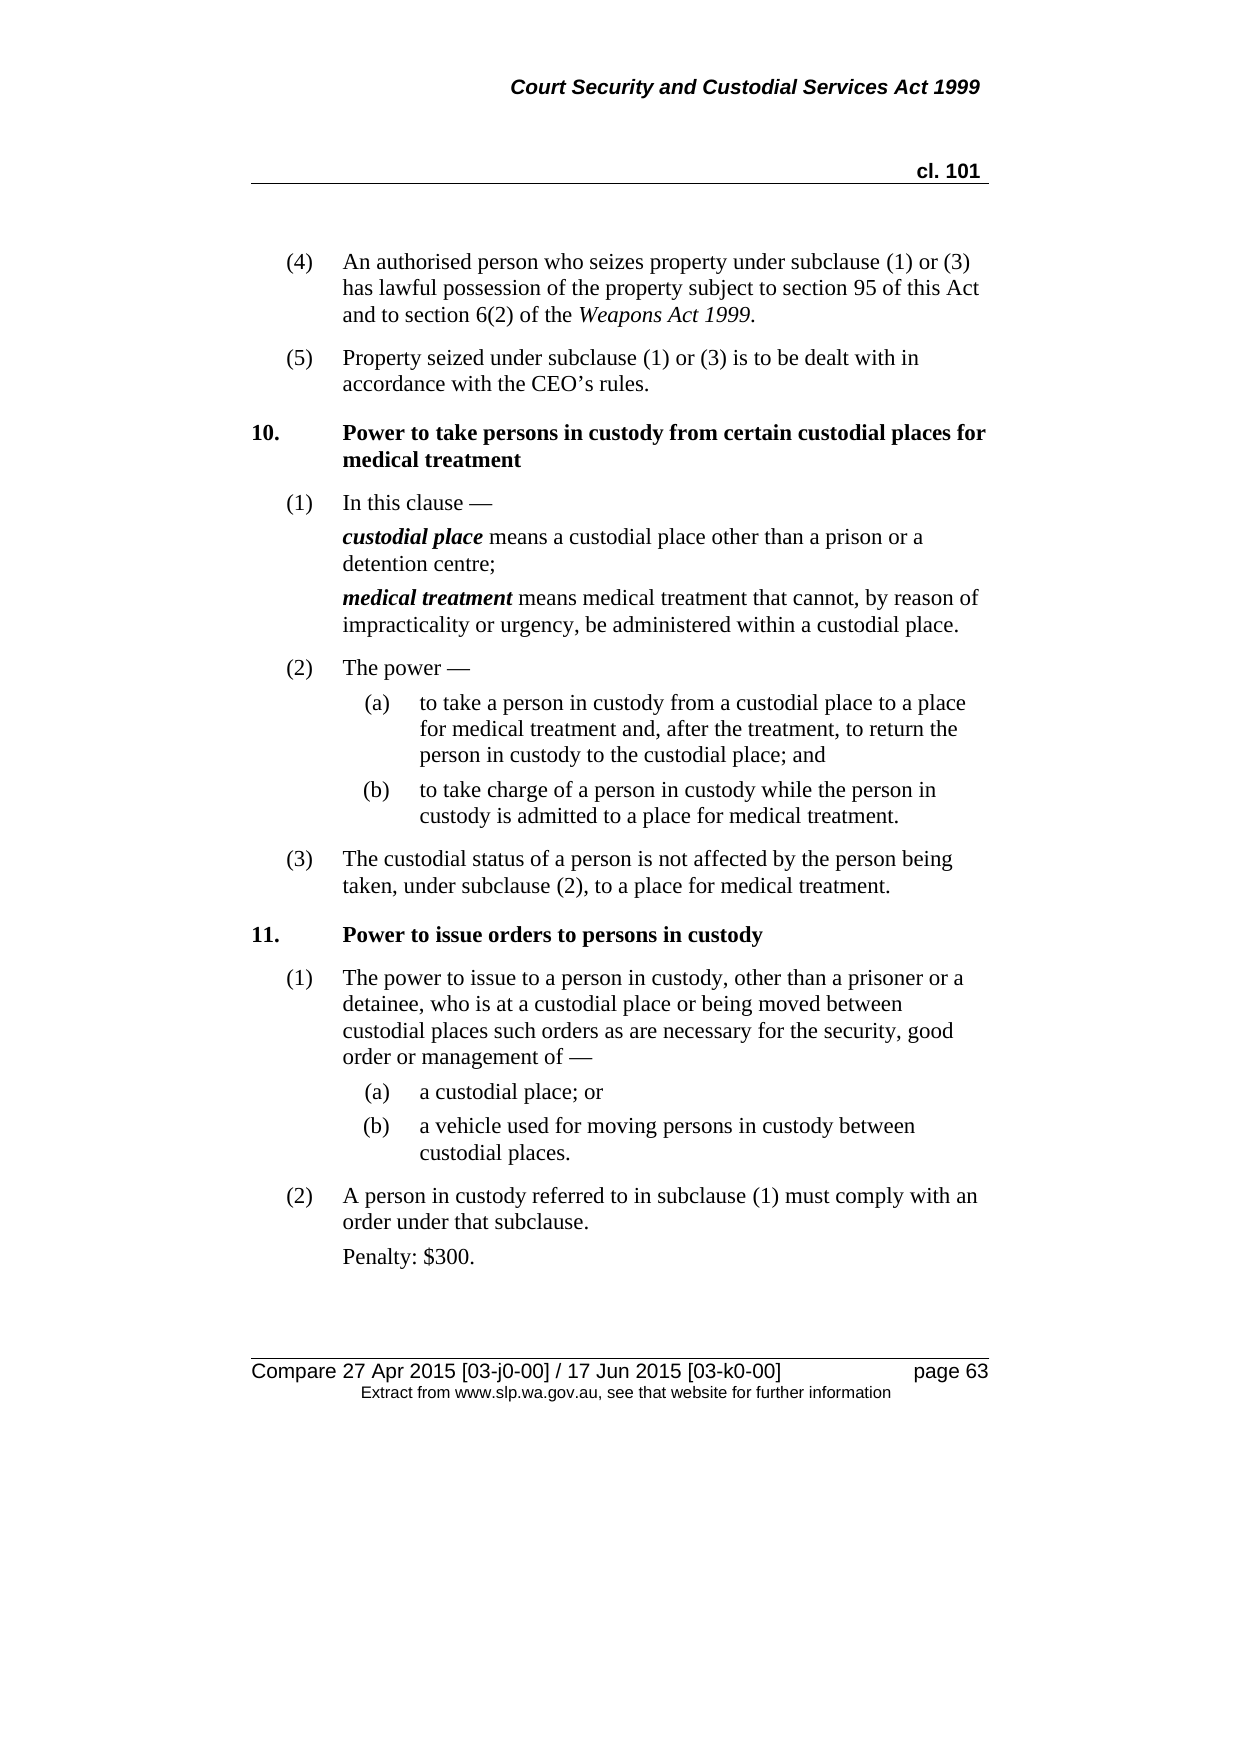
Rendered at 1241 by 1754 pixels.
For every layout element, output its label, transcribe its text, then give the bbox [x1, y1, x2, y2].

text (2) The power — [251, 654, 989, 680]
text (a) a custodial place; or [251, 1078, 989, 1104]
text (b) to take charge of a person in custody while the person in custody is admitted to a place for medical treatment. [251, 776, 989, 829]
text (1) The power to issue to a person in custody, other than a prisoner or a detainee, who is at a custodial place or being moved between custodial places such orders as are necessary for the security, good order or management of — [251, 964, 989, 1069]
text (4) An authorised person who seizes property under subclause (1) or (3) has lawful possession of the property subject to section 95 of this Act and to section 6(2) of the Weapons Act 1999. [251, 248, 989, 327]
text (b) a vehicle used for moving persons in custody between custodial places. [251, 1112, 989, 1165]
text Penalty: $300. [251, 1243, 989, 1269]
text (1) In this clause — [251, 489, 989, 515]
text medical treatment means medical treatment that cannot, by reason of impracticality or urgency, be administered within a custodial place. [251, 584, 989, 637]
text (a) to take a person in custody from a custodial place to a place for medical treatment and, after the treatment, to return the person in custody to the custodial place; and [251, 688, 989, 768]
text (5) Property seized under subclause (1) or (3) is to be dealt with in accordance with the CEO’s rules. [251, 344, 989, 396]
subtitle 10. Power to take persons in custody from certain custodial places for medical treatment [251, 419, 989, 472]
text (2) A person in custody referred to in subclause (1) must comply with an order under that subclause. [251, 1182, 989, 1234]
text (3) The custodial status of a person is not affected by the person being taken, under subclause (2), to a place for medical treatment. [251, 845, 989, 898]
subtitle 11. Power to issue orders to persons in custody [251, 921, 989, 947]
text custodial place means a custodial place other than a prison or a detention centre; [251, 523, 989, 576]
